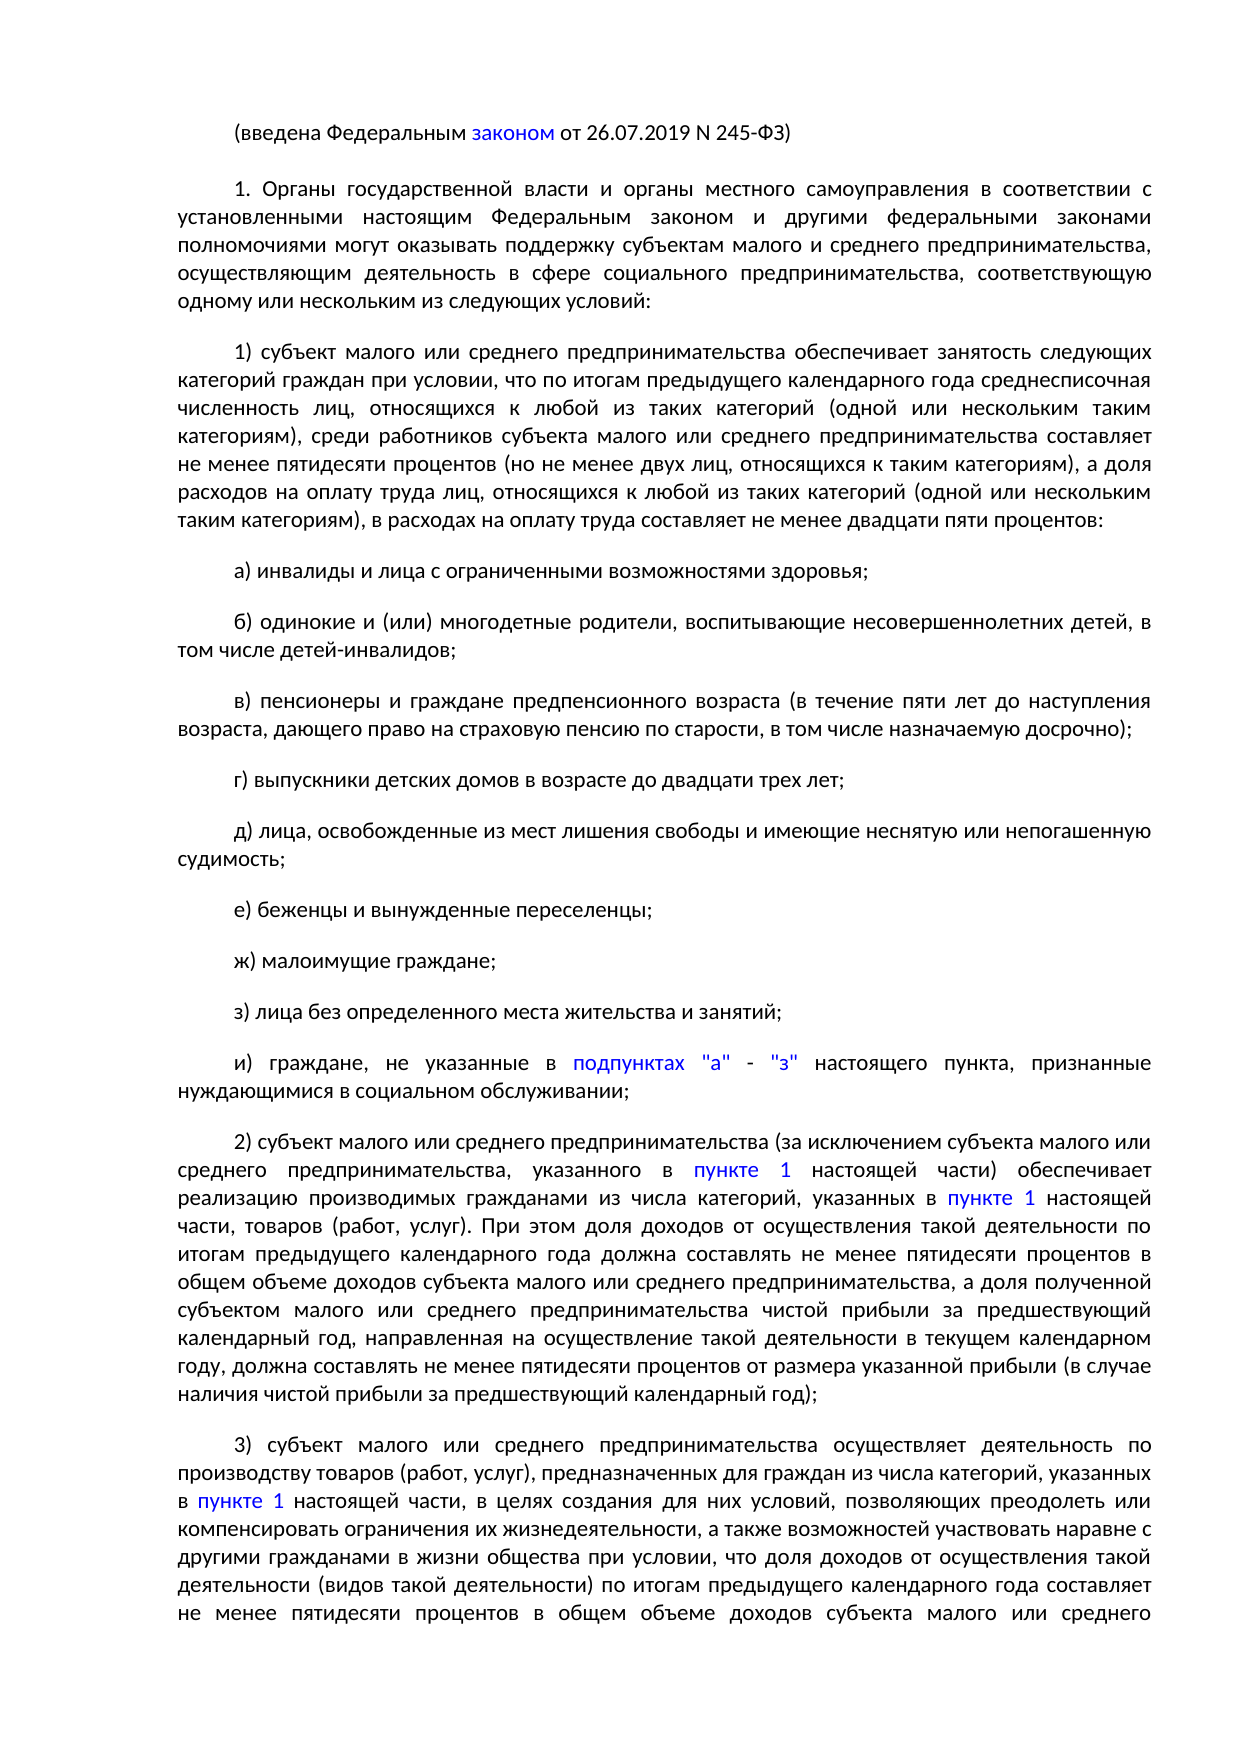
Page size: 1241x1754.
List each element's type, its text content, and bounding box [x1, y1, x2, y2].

text ж) малоимущие граждане; [177, 946, 1152, 974]
text и) граждане, не указанные в подпунктах "а" - "з" настоящего пункта, признанные нуждающимися в социальном обслуживании; [177, 1048, 1152, 1104]
text д) лица, освобожденные из мест лишения свободы и имеющие неснятую или непогашенную судимость; [177, 816, 1152, 872]
text 1) субъект малого или среднего предпринимательства обеспечивает занятость следующих категорий граждан при условии, что по итогам предыдущего календарного года среднесписочная численность лиц, относящихся к любой из таких категорий (одной или нескольким таким категориям), среди работников субъекта малого или среднего предпринимательства составляет не менее пятидесяти процентов (но не менее двух лиц, относящихся к таким категориям), а доля расходов на оплату труда лиц, относящихся к любой из таких категорий (одной или нескольким таким категориям), в расходах на оплату труда составляет не менее двадцати пяти процентов: [177, 337, 1152, 533]
text б) одинокие и (или) многодетные родители, воспитывающие несовершеннолетних детей, в том числе детей-инвалидов; [177, 607, 1152, 663]
text г) выпускники детских домов в возрасте до двадцати трех лет; [177, 765, 1152, 793]
text е) беженцы и вынужденные переселенцы; [177, 895, 1152, 923]
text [177, 1430, 1152, 1626]
text з) лица без определенного места жительства и занятий; [177, 997, 1152, 1025]
text а) инвалиды и лица с ограниченными возможностями здоровья; [177, 556, 1152, 584]
text (введена Федеральным законом от 26.07.2019 N 245-ФЗ) [177, 118, 1152, 146]
text в) пенсионеры и граждане предпенсионного возраста (в течение пяти лет до наступления возраста, дающего право на страховую пенсию по старости, в том числе назначаемую досрочно); [177, 686, 1152, 742]
text 1. Органы государственной власти и органы местного самоуправления в соответствии с установленными настоящим Федеральным законом и другими федеральными законами полномочиями могут оказывать поддержку субъектам малого и среднего предпринимательства, осуществляющим деятельность в сфере социального предпринимательства, соответствующую одному или нескольким из следующих условий: [177, 174, 1152, 314]
text 2) субъект малого или среднего предпринимательства (за исключением субъекта малого или среднего предпринимательства, указанного в пункте 1 настоящей части) обеспечивает реализацию производимых гражданами из числа категорий, указанных в пункте 1 настоящей части, товаров (работ, услуг). При этом доля доходов от осуществления такой деятельности по итогам предыдущего календарного года должна составлять не менее пятидесяти процентов в общем объеме доходов субъекта малого или среднего предпринимательства, а доля полученной субъектом малого или среднего предпринимательства чистой прибыли за предшествующий календарный год, направленная на осуществление такой деятельности в текущем календарном году, должна составлять не менее пятидесяти процентов от размера указанной прибыли (в случае наличия чистой прибыли за предшествующий календарный год); [177, 1127, 1152, 1407]
